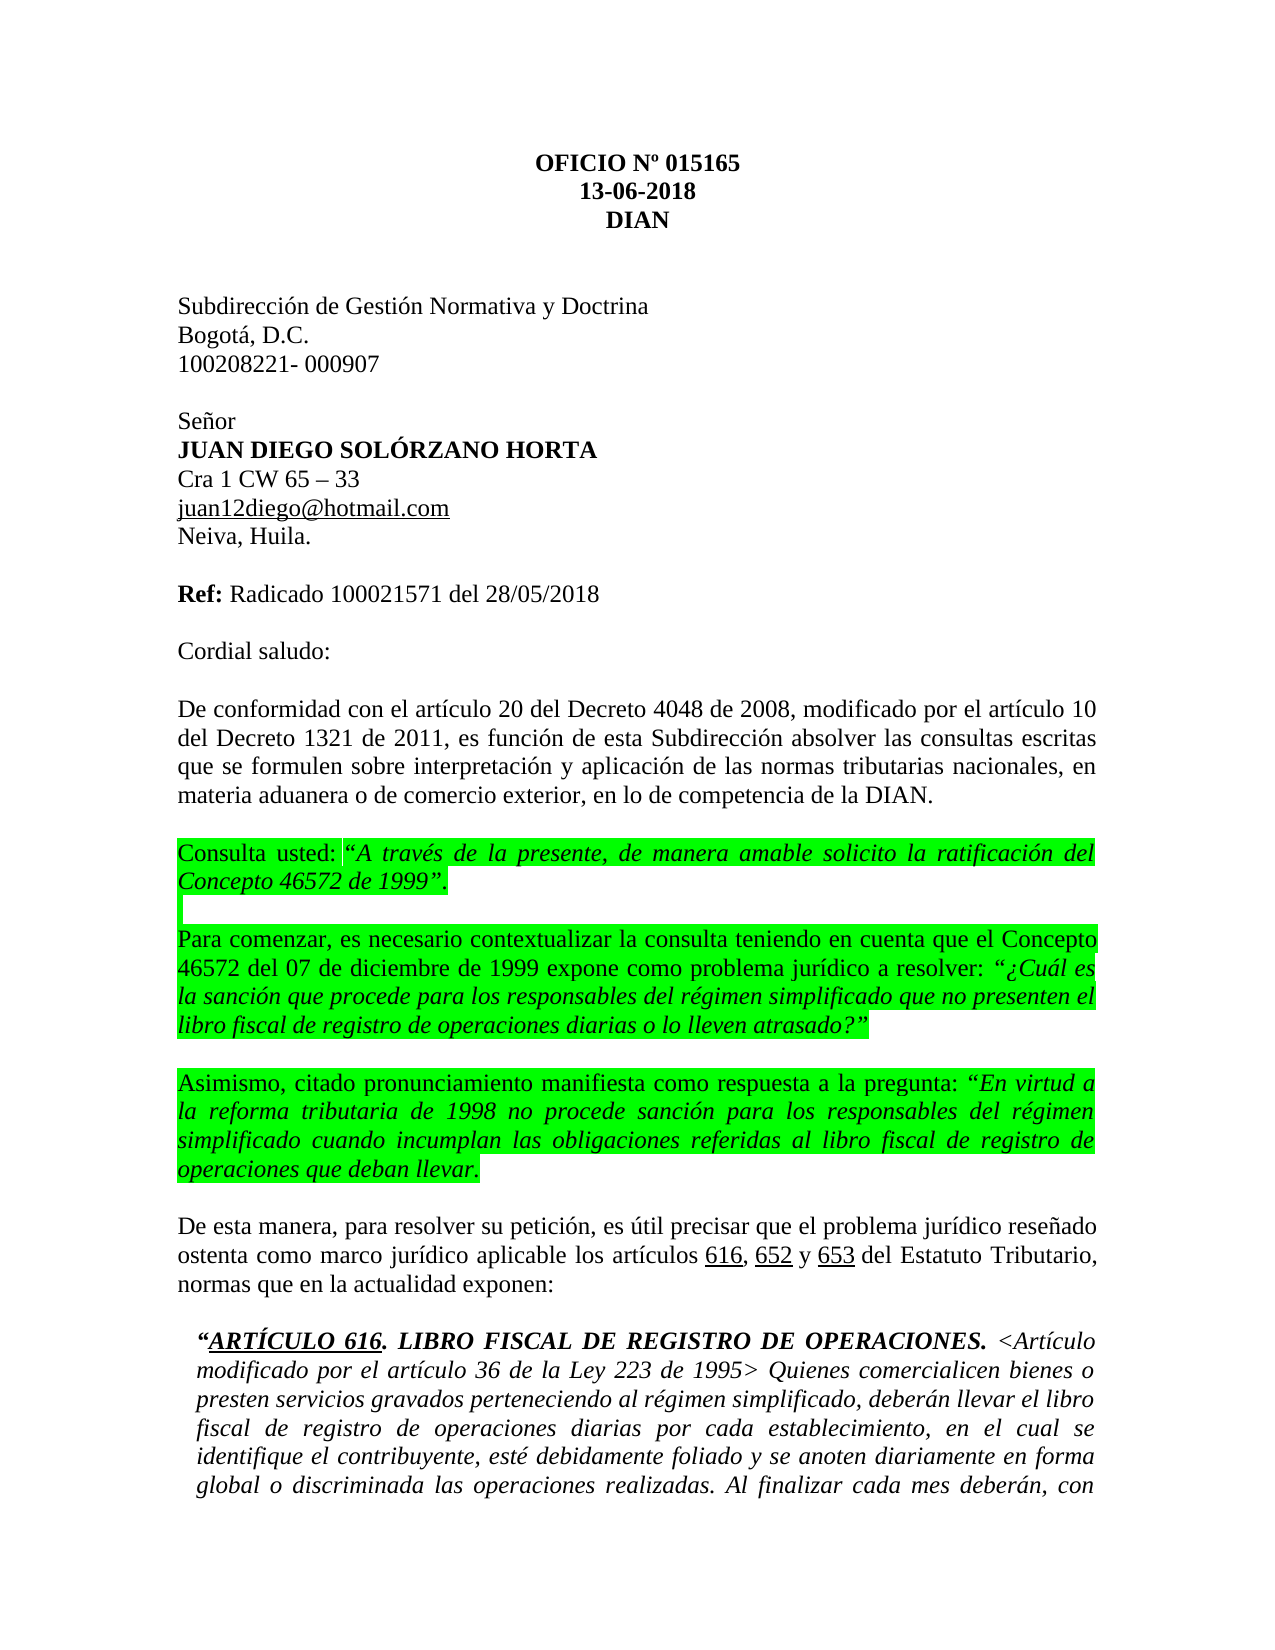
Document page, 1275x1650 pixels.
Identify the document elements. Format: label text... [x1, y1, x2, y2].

text Subdirección de Gestión Normativa y Doctrina [177, 291, 1098, 320]
text Consulta usted: “A través de la presente, de manera amable solicito la ratificación del Concepto 46572 de 1999”. [448, 838, 1098, 895]
text Asimismo, citado pronunciamiento manifiesta como respuesta a la pregunta: “En virtud a la reforma tributaria de 1998 no procede sanción para los responsables del régimen simplificado cuando incumplan las obligaciones referidas al libro fiscal de registro de operaciones que deban llevar. [480, 1068, 1098, 1183]
text juan12diego@hotmail.com [177, 493, 1098, 521]
text Cra 1 CW 65 – 33 [177, 464, 1098, 493]
text 100208221- 000907 [177, 349, 1098, 378]
text JUAN DIEGO SOLÓRZANO HORTA [177, 435, 1098, 464]
text Ref: Radicado 100021571 del 28/05/2018 [177, 579, 1098, 608]
text Bogotá, D.C. [177, 320, 1098, 349]
text DIAN [177, 205, 1098, 234]
text De conformidad con el artículo 20 del Decreto 4048 de 2008, modificado por el artículo 10 del Decreto 1321 de 2011, es función de esta Subdirección absolver las consultas escritas que se formulen sobre interpretación y aplicación de las normas tributarias nacionales, en materia aduanera o de comercio exterior, en lo de competencia de la DIAN. [177, 694, 1098, 809]
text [196, 1326, 1098, 1499]
text OFICIO Nº 015165 [177, 148, 1098, 176]
text Señor [177, 406, 1098, 435]
text De esta manera, para resolver su petición, es útil precisar que el problema jurídico reseñado ostenta como marco jurídico aplicable los artículos 616, 652 y 653 del Estatuto Tributario, normas que en la actualidad exponen: [177, 1211, 1098, 1298]
text 13-06-2018 [177, 176, 1098, 205]
text Neiva, Huila. [177, 521, 1098, 550]
text Cordial saludo: [177, 636, 1098, 665]
